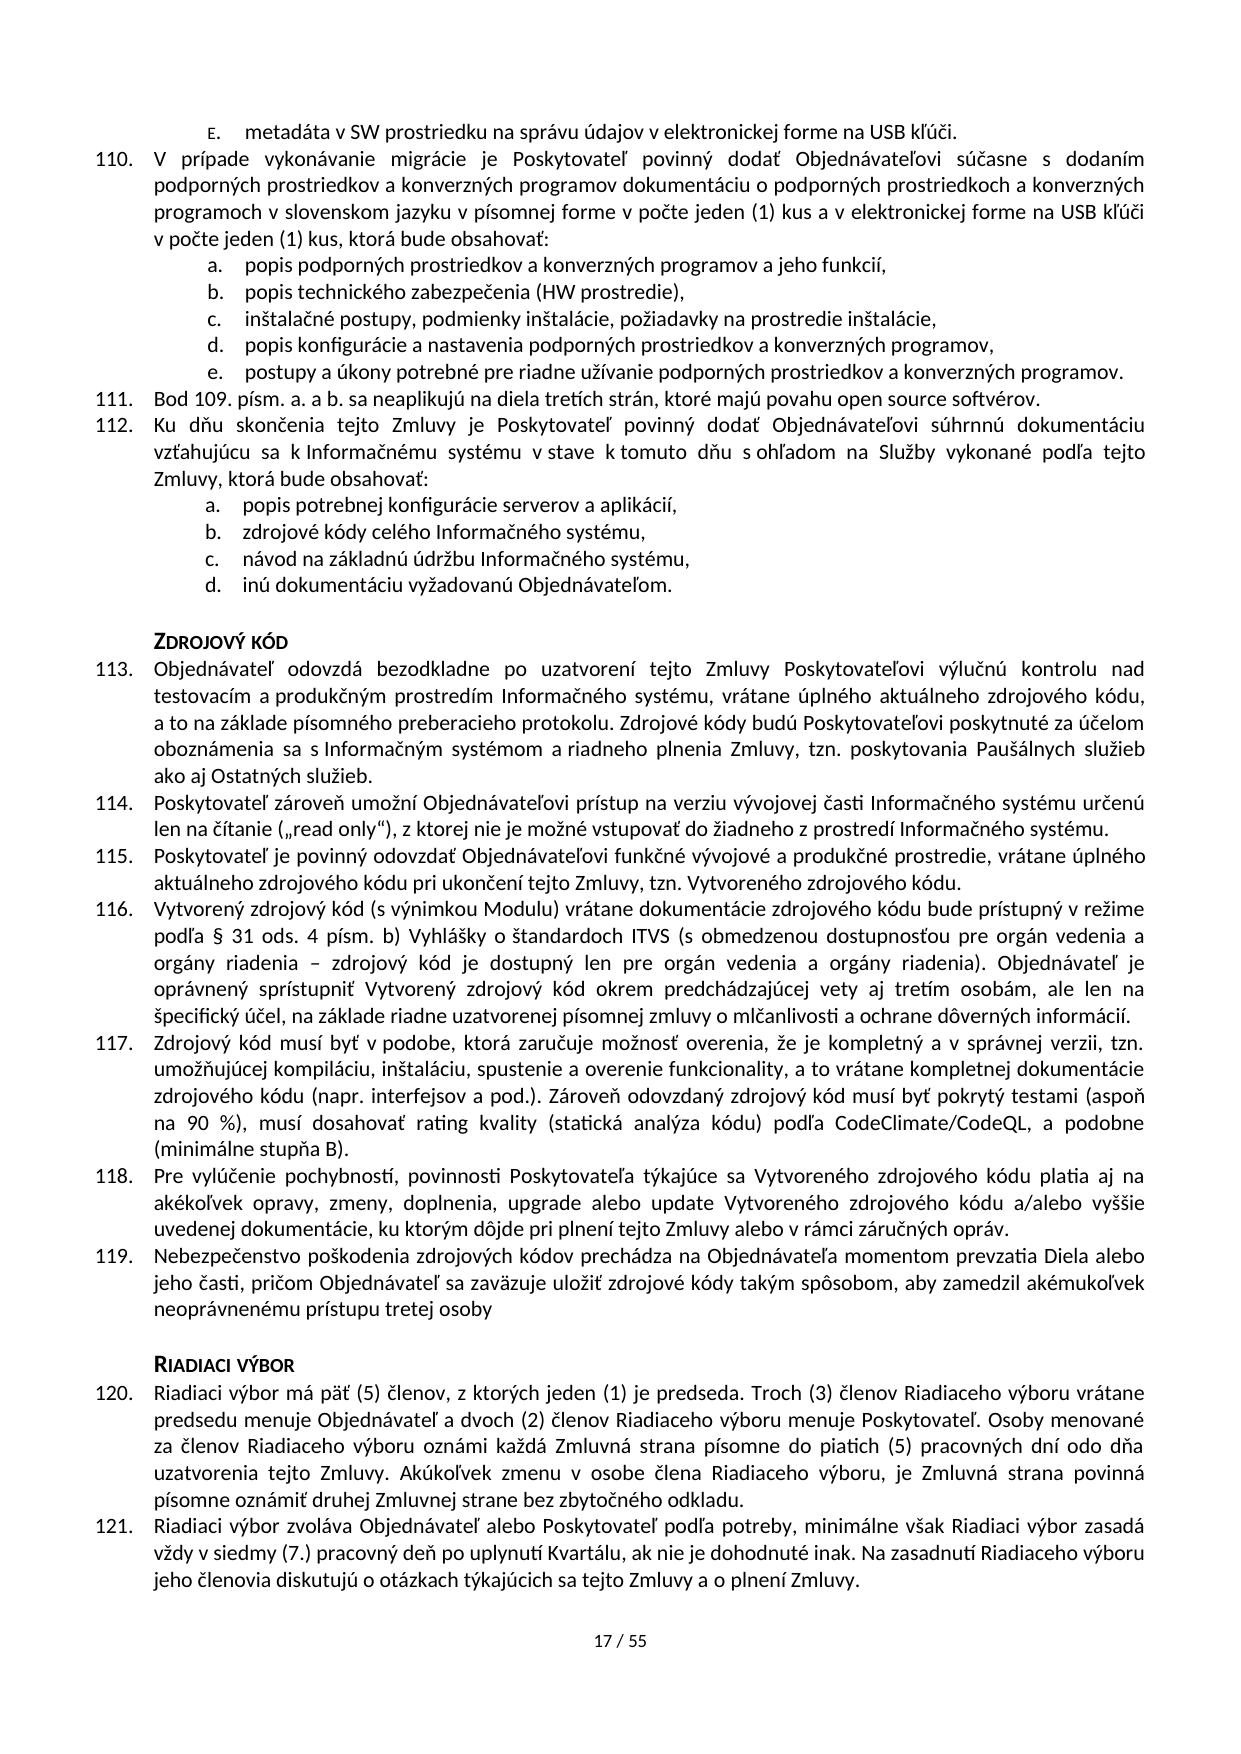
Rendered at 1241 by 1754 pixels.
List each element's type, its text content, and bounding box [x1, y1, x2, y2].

list inú dokumentáciu vyžadovanú Objednávateľom. [205, 571, 1146, 598]
list Poskytovateľ je povinný odovzdať Objednávateľovi funkčné vývojové a produkčné prostredie, vrátane úplného aktuálneho zdrojového kódu pri ukončení tejto Zmluvy, tzn. Vytvoreného zdrojového kódu. [94, 842, 1146, 895]
list popis podporných prostriedkov a konverzných programov a jeho funkcií, [207, 251, 1146, 278]
list zdrojové kódy celého Informačného systému, [205, 518, 1146, 545]
list Nebezpečenstvo poškodenia zdrojových kódov prechádza na Objednávateľa momentom prevzatia Diela alebo jeho časti, pričom Objednávateľ sa zaväzuje uložiť zdrojové kódy takým spôsobom, aby zamedzil akémukoľvek neoprávnenému prístupu tretej osoby [94, 1242, 1146, 1322]
list Ku dňu skončenia tejto Zmluvy je Poskytovateľ povinný dodať Objednávateľovi súhrnnú dokumentáciu vzťahujúcu sa k Informačnému systému v stave k tomuto dňu s ohľadom na Služby vykonané podľa tejto Zmluvy, ktorá bude obsahovať: [94, 411, 1146, 491]
list návod na základnú údržbu Informačného systému, [205, 545, 1146, 571]
list Bod 109. písm. a. a b. sa neaplikujú na diela tretích strán, ktoré majú povahu open source softvérov. [94, 385, 1146, 411]
list Objednávateľ odovzdá bezodkladne po uzatvorení tejto Zmluvy Poskytovateľovi výlučnú kontrolu nad testovacím a produkčným prostredím Informačného systému, vrátane úplného aktuálneho zdrojového kódu, a to na základe písomného preberacieho protokolu. Zdrojové kódy budú Poskytovateľovi poskytnuté za účelom oboznámenia sa s Informačným systémom a riadneho plnenia Zmluvy, tzn. poskytovania Paušálnych služieb ako aj Ostatných služieb. [94, 655, 1146, 789]
list Poskytovateľ zároveň umožní Objednávateľovi prístup na verziu vývojovej časti Informačného systému určenú len na čítanie („read only“), z ktorej nie je možné vstupovať do žiadneho z prostredí Informačného systému. [94, 789, 1146, 842]
list Riadiaci výbor [153, 1349, 1146, 1379]
list Zdrojový kód musí byť v podobe, ktorá zaručuje možnosť overenia, že je kompletný a v správnej verzii, tzn. umožňujúcej kompiláciu, inštaláciu, spustenie a overenie funkcionality, a to vrátane kompletnej dokumentácie zdrojového kódu (napr. interfejsov a pod.). Zároveň odovzdaný zdrojový kód musí byť pokrytý testami (aspoň na 90 %), musí dosahovať rating kvality (statická analýza kódu) podľa CodeClimate/CodeQL, a podobne (minimálne stupňa B). [94, 1029, 1146, 1162]
list popis technického zabezpečenia (HW prostredie), [207, 278, 1146, 305]
list Riadiaci výbor zvoláva Objednávateľ alebo Poskytovateľ podľa potreby, minimálne však Riadiaci výbor zasadá vždy v siedmy (7.) pracovný deň po uplynutí Kvartálu, ak nie je dohodnuté inak. Na zasadnutí Riadiaceho výboru jeho členovia diskutujú o otázkach týkajúcich sa tejto Zmluvy a o plnení Zmluvy. [94, 1512, 1146, 1592]
list Riadiaci výbor má päť (5) členov, z ktorých jeden (1) je predseda. Troch (3) členov Riadiaceho výboru vrátane predsedu menuje Objednávateľ a dvoch (2) členov Riadiaceho výboru menuje Poskytovateľ. Osoby menované za členov Riadiaceho výboru oznámi každá Zmluvná strana písomne do piatich (5) pracovných dní odo dňa uzatvorenia tejto Zmluvy. Akúkoľvek zmenu v osobe člena Riadiaceho výboru, je Zmluvná strana povinná písomne oznámiť druhej Zmluvnej strane bez zbytočného odkladu. [94, 1379, 1146, 1512]
list inštalačné postupy, podmienky inštalácie, požiadavky na prostredie inštalácie, [207, 305, 1146, 331]
text Zdrojový kód [153, 625, 1146, 655]
list popis potrebnej konfigurácie serverov a aplikácií, [205, 491, 1146, 518]
list metadáta v SW prostriedku na správu údajov v elektronickej forme na USB kľúči. [207, 118, 1146, 145]
list V prípade vykonávanie migrácie je Poskytovateľ povinný dodať Objednávateľovi súčasne s dodaním podporných prostriedkov a konverzných programov dokumentáciu o podporných prostriedkoch a konverzných programoch v slovenskom jazyku v písomnej forme v počte jeden (1) kus a v elektronickej forme na USB kľúči v počte jeden (1) kus, ktorá bude obsahovať: [94, 145, 1146, 251]
list postupy a úkony potrebné pre riadne užívanie podporných prostriedkov a konverzných programov. [207, 358, 1146, 385]
list Pre vylúčenie pochybností, povinnosti Poskytovateľa týkajúce sa Vytvoreného zdrojového kódu platia aj na akékoľvek opravy, zmeny, doplnenia, upgrade alebo update Vytvoreného zdrojového kódu a/alebo vyššie uvedenej dokumentácie, ku ktorým dôjde pri plnení tejto Zmluvy alebo v rámci záručných opráv. [94, 1162, 1146, 1242]
list Vytvorený zdrojový kód (s výnimkou Modulu) vrátane dokumentácie zdrojového kódu bude prístupný v režime podľa § 31 ods. 4 písm. b) Vyhlášky o štandardoch ITVS (s obmedzenou dostupnosťou pre orgán vedenia a orgány riadenia – zdrojový kód je dostupný len pre orgán vedenia a orgány riadenia). Objednávateľ je oprávnený sprístupniť Vytvorený zdrojový kód okrem predchádzajúcej vety aj tretím osobám, ale len na špecifický účel, na základe riadne uzatvorenej písomnej zmluvy o mlčanlivosti a ochrane dôverných informácií. [94, 895, 1146, 1029]
list popis konfigurácie a nastavenia podporných prostriedkov a konverzných programov, [207, 331, 1146, 358]
